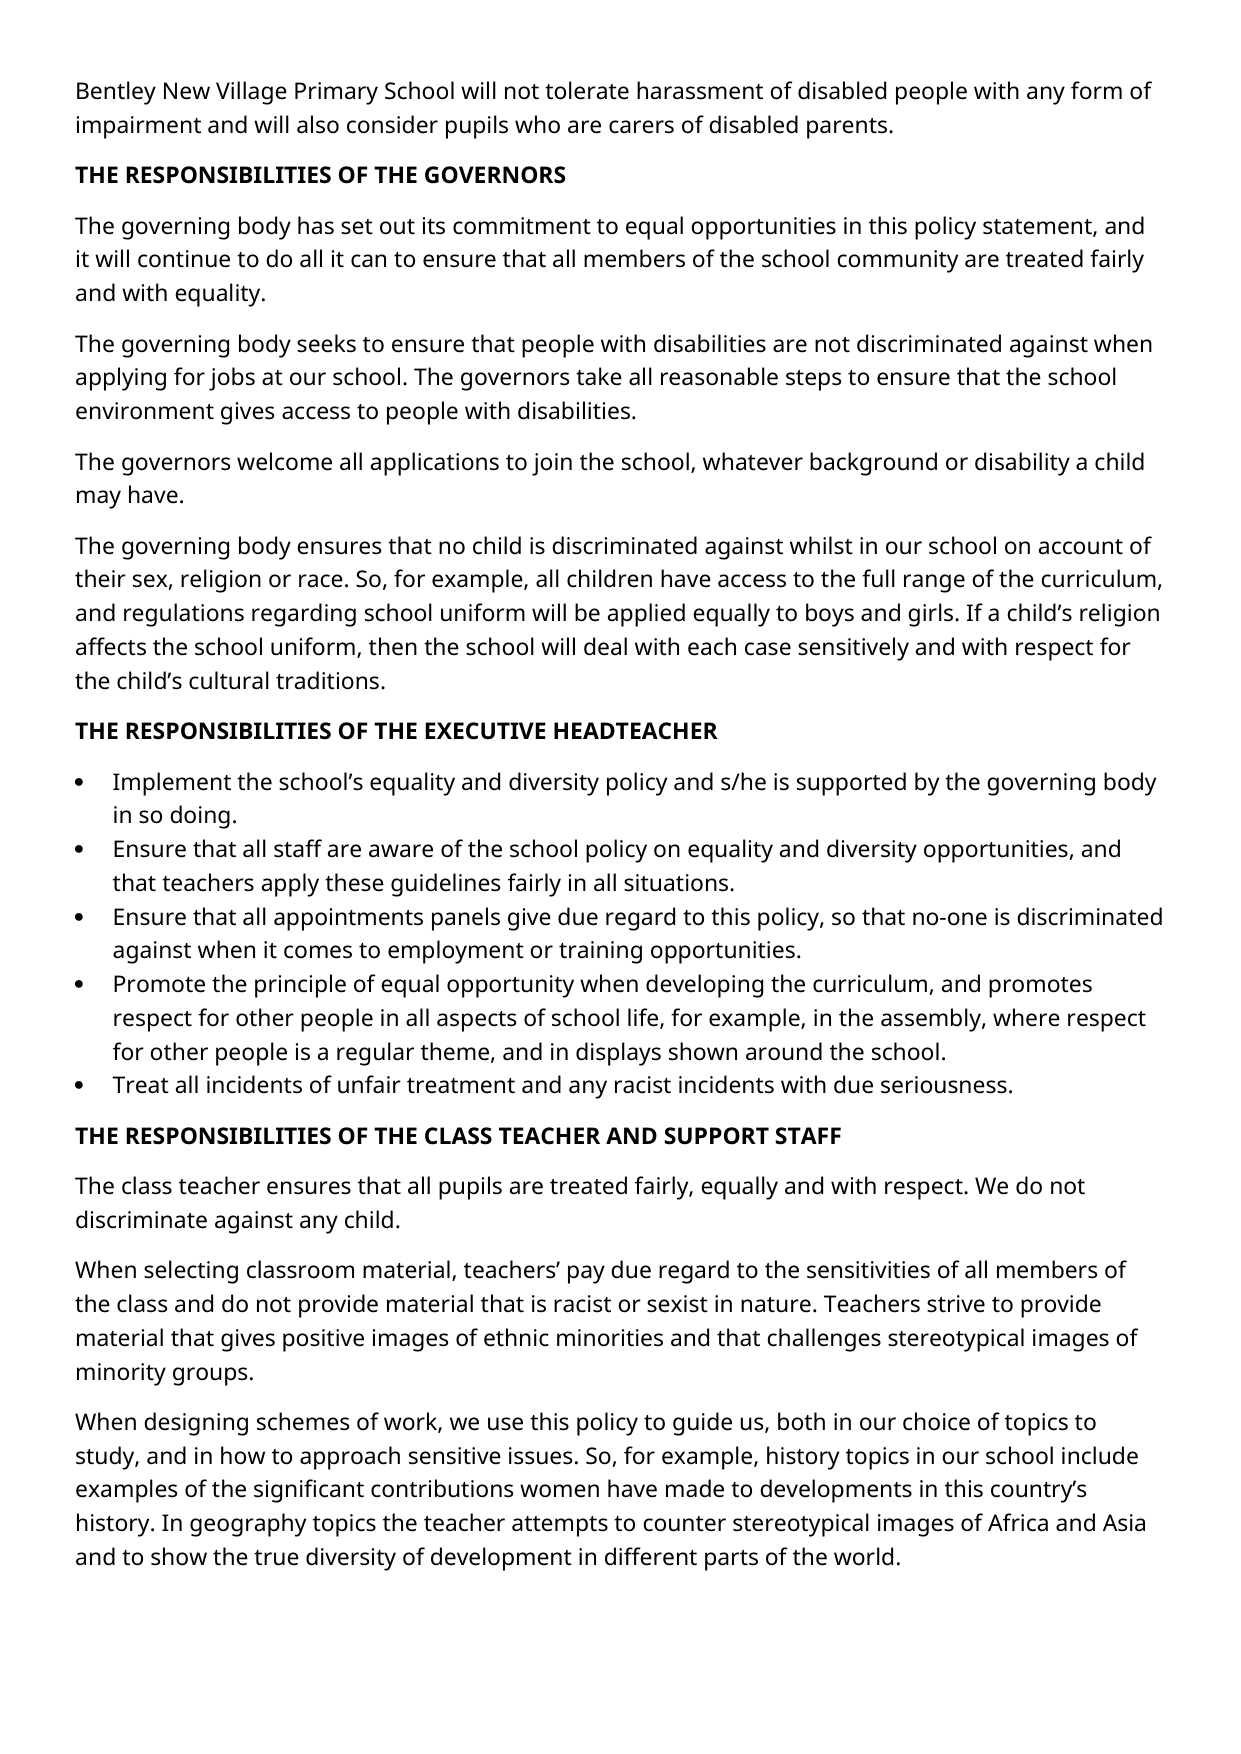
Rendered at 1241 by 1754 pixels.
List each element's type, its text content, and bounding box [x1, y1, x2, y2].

text The class teacher ensures that all pupils are treated fairly, equally and with respect. We do not discriminate against any child. [75, 1170, 1165, 1235]
text THE RESPONSIBILITIES OF THE GOVERNORS [75, 159, 1165, 190]
text The governing body seeks to ensure that people with disabilities are not discriminated against when applying for jobs at our school. The governors take all reasonable steps to ensure that the school environment gives access to people with disabilities. [75, 327, 1165, 426]
text When selecting classroom material, teachers’ pay due regard to the sensitivities of all members of the class and do not provide material that is racist or sexist in nature. Teachers strive to provide material that gives positive images of ethnic minorities and that challenges stereotypical images of minority groups. [75, 1254, 1165, 1387]
list Ensure that all staff are aware of the school policy on equality and diversity opportunities, and that teachers apply these guidelines fairly in all situations. [75, 833, 1165, 898]
text The governing body has set out its commitment to equal opportunities in this policy statement, and it will continue to do all it can to ensure that all members of the school community are treated fairly and with equality. [75, 209, 1165, 308]
list Ensure that all appointments panels give due regard to this policy, so that no-one is discriminated against when it comes to employment or training opportunities. [75, 900, 1165, 965]
list Treat all incidents of unfair treatment and any racist incidents with due seriousness. [75, 1069, 1165, 1100]
text The governing body ensures that no child is discriminated against whilst in our school on account of their sex, religion or race. So, for example, all children have access to the full range of the curriculum, and regulations regarding school uniform will be applied equally to boys and girls. If a child’s religion affects the school uniform, then the school will deal with each case sensitively and with respect for the child’s cultural traditions. [75, 529, 1165, 696]
text When designing schemes of work, we use this policy to guide us, both in our choice of topics to study, and in how to approach sensitive issues. So, for example, history topics in our school include examples of the significant contributions women have made to developments in this country’s history. In geography topics the teacher attempts to counter stereotypical images of Africa and Asia and to show the true diversity of development in different parts of the world. [75, 1406, 1165, 1572]
list Promote the principle of equal opportunity when developing the curriculum, and promotes respect for other people in all aspects of school life, for example, in the assembly, where respect for other people is a regular theme, and in displays shown around the school. [75, 968, 1165, 1067]
text THE RESPONSIBILITIES OF THE EXECUTIVE HEADTEACHER [75, 715, 1165, 746]
text THE RESPONSIBILITIES OF THE CLASS TEACHER AND SUPPORT STAFF [75, 1119, 1165, 1151]
text Bentley New Village Primary School will not tolerate harassment of disabled people with any form of impairment and will also consider pupils who are carers of disabled parents. [75, 75, 1165, 140]
text The governors welcome all applications to join the school, whatever background or disability a child may have. [75, 445, 1165, 510]
list Implement the school’s equality and diversity policy and s/he is supported by the governing body in so doing. [75, 765, 1165, 830]
